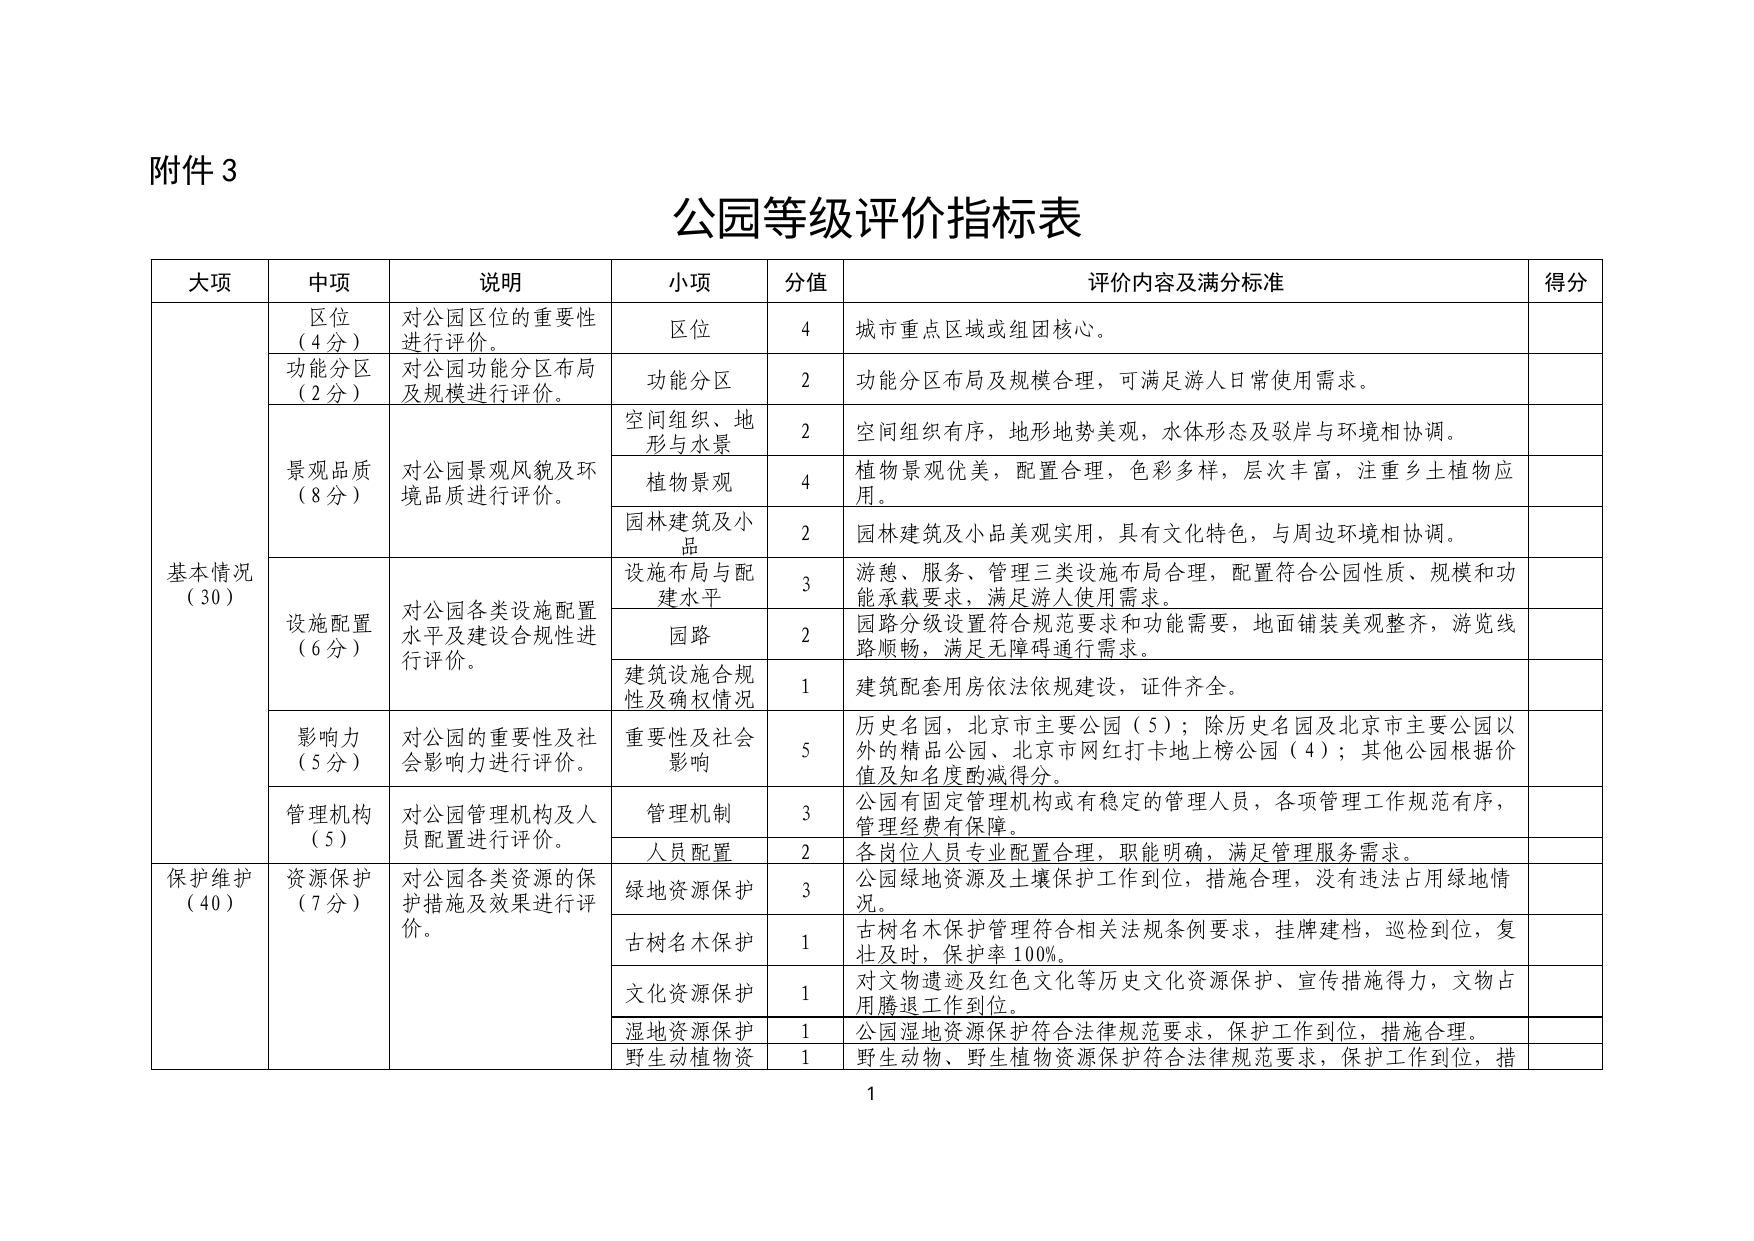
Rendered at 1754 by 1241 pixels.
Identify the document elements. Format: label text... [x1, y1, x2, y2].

table_header 得分 [1529, 260, 1602, 302]
table_cell [1529, 915, 1602, 965]
table_cell [1529, 507, 1602, 557]
table_cell 空间组织、地形与水景 [612, 405, 767, 455]
text 公园等级评价指标表 [148, 194, 1606, 246]
table_cell 4 [768, 456, 843, 506]
table_cell 园路分级设置符合规范要求和功能需要，地面铺装美观整齐，游览线路顺畅，满足无障碍通行需求。 [844, 609, 1528, 659]
table_cell 公园湿地资源保护符合法律规范要求，保护工作到位，措施合理。 [844, 1018, 1528, 1042]
table_cell 建筑配套用房依法依规建设，证件齐全。 [844, 660, 1528, 710]
table_cell 资源保护 （7分） [269, 864, 389, 1068]
table_cell [1529, 456, 1602, 506]
table_cell 各岗位人员专业配置合理，职能明确，满足管理服务需求。 [844, 838, 1528, 863]
table_cell 人员配置 [612, 838, 767, 863]
table_cell 功能分区 （2分） [269, 354, 389, 404]
table_cell [1529, 1018, 1602, 1042]
table_header 说明 [390, 260, 611, 302]
table_cell 3 [768, 558, 843, 608]
table_cell 区位 [612, 303, 767, 353]
table_cell [1529, 711, 1602, 786]
table_cell 2 [768, 405, 843, 455]
table_cell 文化资源保护 [612, 966, 767, 1016]
table_cell [1529, 787, 1602, 837]
table_cell 对公园的重要性及社会影响力进行评价。 [390, 711, 611, 786]
table_cell 游憩、服务、管理三类设施布局合理，配置符合公园性质、规模和功能承载要求，满足游人使用需求。 [844, 558, 1528, 608]
table_header 评价内容及满分标准 [844, 260, 1528, 302]
table_cell 重要性及社会影响 [612, 711, 767, 786]
table_cell 5 [768, 711, 843, 786]
table_cell 植物景观 [612, 456, 767, 506]
table_cell 对公园功能分区布局及规模进行评价。 [390, 354, 611, 404]
table_cell [1529, 303, 1602, 353]
table_cell 植物景观优美，配置合理，色彩多样，层次丰富，注重乡土植物应用。 [844, 456, 1528, 506]
table_cell 园路 [612, 609, 767, 659]
table_cell 1 [768, 1018, 843, 1042]
table_cell 1 [768, 1044, 843, 1068]
table_cell 1 [768, 660, 843, 710]
table_header 分值 [768, 260, 843, 302]
table_cell 基本情况（30） [152, 303, 268, 863]
text 附件3 [148, 136, 1606, 194]
table_cell 2 [768, 609, 843, 659]
table_cell [1529, 405, 1602, 455]
table_cell 区位 （4分） [269, 303, 389, 353]
table_cell 城市重点区域或组团核心。 [844, 303, 1528, 353]
table_cell 3 [768, 787, 843, 837]
table_cell 1 [768, 915, 843, 965]
table_cell 野生动植物资源保护 [612, 1044, 767, 1068]
table_cell 建筑设施合规性及确权情况 [612, 660, 767, 710]
table_cell 对公园区位的重要性进行评价。 [390, 303, 611, 353]
table_cell 对公园各类设施配置水平及建设合规性进行评价。 [390, 558, 611, 710]
table_cell 公园绿地资源及土壤保护工作到位，措施合理，没有违法占用绿地情况。 [844, 864, 1528, 914]
table_cell 对公园管理机构及人员配置进行评价。 [390, 787, 611, 863]
table_header 小项 [612, 260, 767, 302]
table_cell [1529, 1044, 1602, 1068]
table_cell [1529, 838, 1602, 863]
table_cell 园林建筑及小品美观实用，具有文化特色，与周边环境相协调。 [844, 507, 1528, 557]
table_cell 历史名园，北京市主要公园（5）；除历史名园及北京市主要公园以外的精品公园、北京市网红打卡地上榜公园（4）；其他公园根据价值及知名度酌减得分。 [844, 711, 1528, 786]
table_cell 对公园各类资源的保护措施及效果进行评价。 [390, 864, 611, 1068]
table_cell 园林建筑及小品 [612, 507, 767, 557]
table_cell 设施配置 （6分） [269, 558, 389, 710]
table_cell 管理机构 （5） [269, 787, 389, 863]
table_cell 1 [768, 966, 843, 1016]
table_cell 保护维护（40） [152, 864, 268, 1068]
table_cell 2 [768, 838, 843, 863]
table_cell [1529, 660, 1602, 710]
table_cell 功能分区 [612, 354, 767, 404]
table_cell 空间组织有序，地形地势美观，水体形态及驳岸与环境相协调。 [844, 405, 1528, 455]
table_cell [1529, 609, 1602, 659]
table_cell 功能分区布局及规模合理，可满足游人日常使用需求。 [844, 354, 1528, 404]
table_cell 对公园景观风貌及环境品质进行评价。 [390, 405, 611, 557]
table_cell 3 [768, 864, 843, 914]
table_header 大项 [152, 260, 268, 302]
table_cell 湿地资源保护 [612, 1018, 767, 1042]
table_cell 2 [768, 507, 843, 557]
table_cell [1529, 354, 1602, 404]
table_cell 管理机制 [612, 787, 767, 837]
table_cell 2 [768, 354, 843, 404]
table_cell 影响力 （5分） [269, 711, 389, 786]
table_cell [1529, 864, 1602, 914]
table_cell [1529, 558, 1602, 608]
table_cell 古树名木保护管理符合相关法规条例要求，挂牌建档，巡检到位，复壮及时，保护率100%。 [844, 915, 1528, 965]
table_cell 景观品质 （8分） [269, 405, 389, 557]
table_header 中项 [269, 260, 389, 302]
table_cell 绿地资源保护 [612, 864, 767, 914]
table_cell 野生动物、野生植物资源保护符合法律规范要求，保护工作到位，措施合理。 [844, 1044, 1528, 1068]
table_cell 4 [768, 303, 843, 353]
table_cell 公园有固定管理机构或有稳定的管理人员，各项管理工作规范有序，管理经费有保障。 [844, 787, 1528, 837]
table_cell 设施布局与配建水平 [612, 558, 767, 608]
table_cell [1529, 966, 1602, 1016]
table_cell 古树名木保护 [612, 915, 767, 965]
table_cell 对文物遗迹及红色文化等历史文化资源保护、宣传措施得力，文物占用腾退工作到位。 [844, 966, 1528, 1016]
